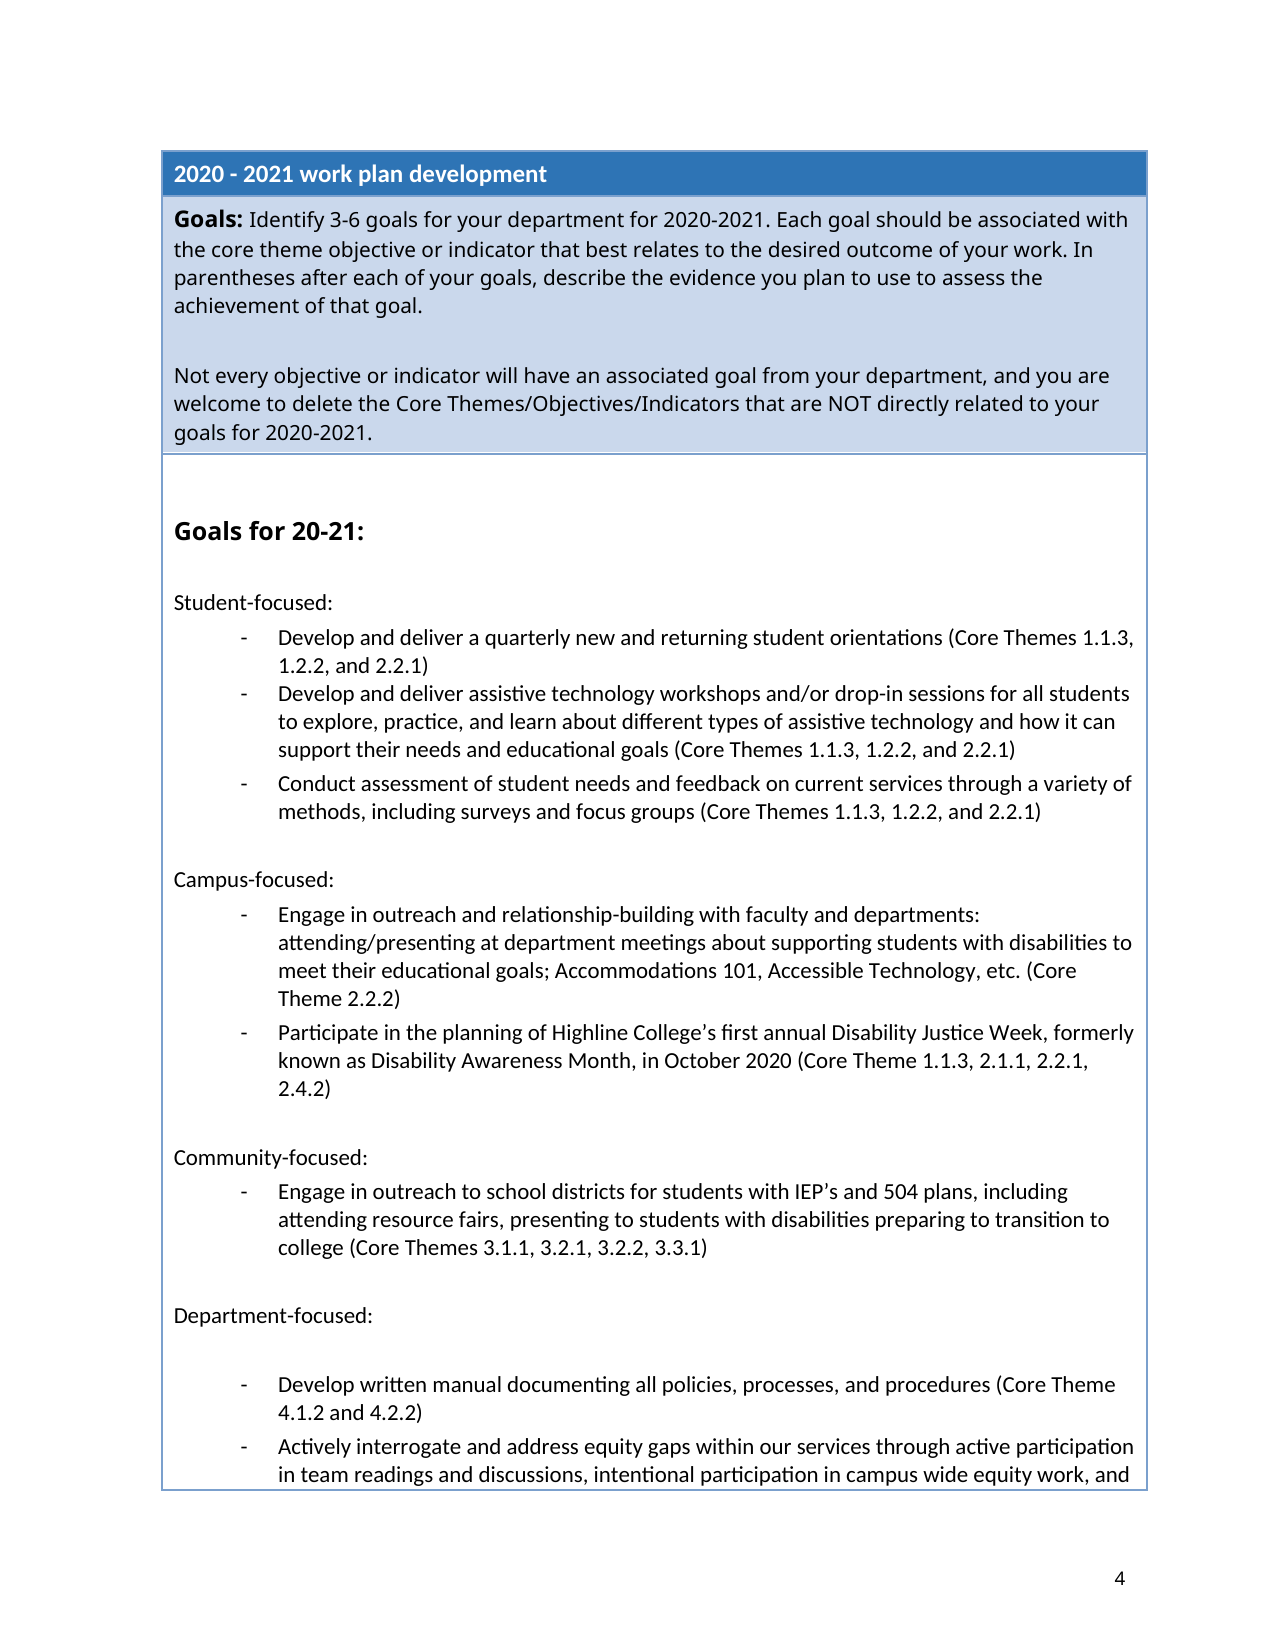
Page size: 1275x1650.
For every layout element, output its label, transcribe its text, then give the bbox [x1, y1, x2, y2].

table_header 2020 - 2021 work plan development [163, 152, 1146, 195]
table_cell Goals: Identify 3-6 goals for your department for 2020-2021. Each goal should be associated with the core theme objective or indicator that best relates to the desired outcome of your work. In parentheses after each of your goals, describe the evidence you plan to use to assess the achievement of that goal. Not every objective or indicator will have an associated goal from your department, and you are welcome to delete the Core Themes/Objectives/Indicators that are NOT directly related to your goals for 2020-2021. [163, 197, 1146, 452]
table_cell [163, 455, 1146, 1488]
